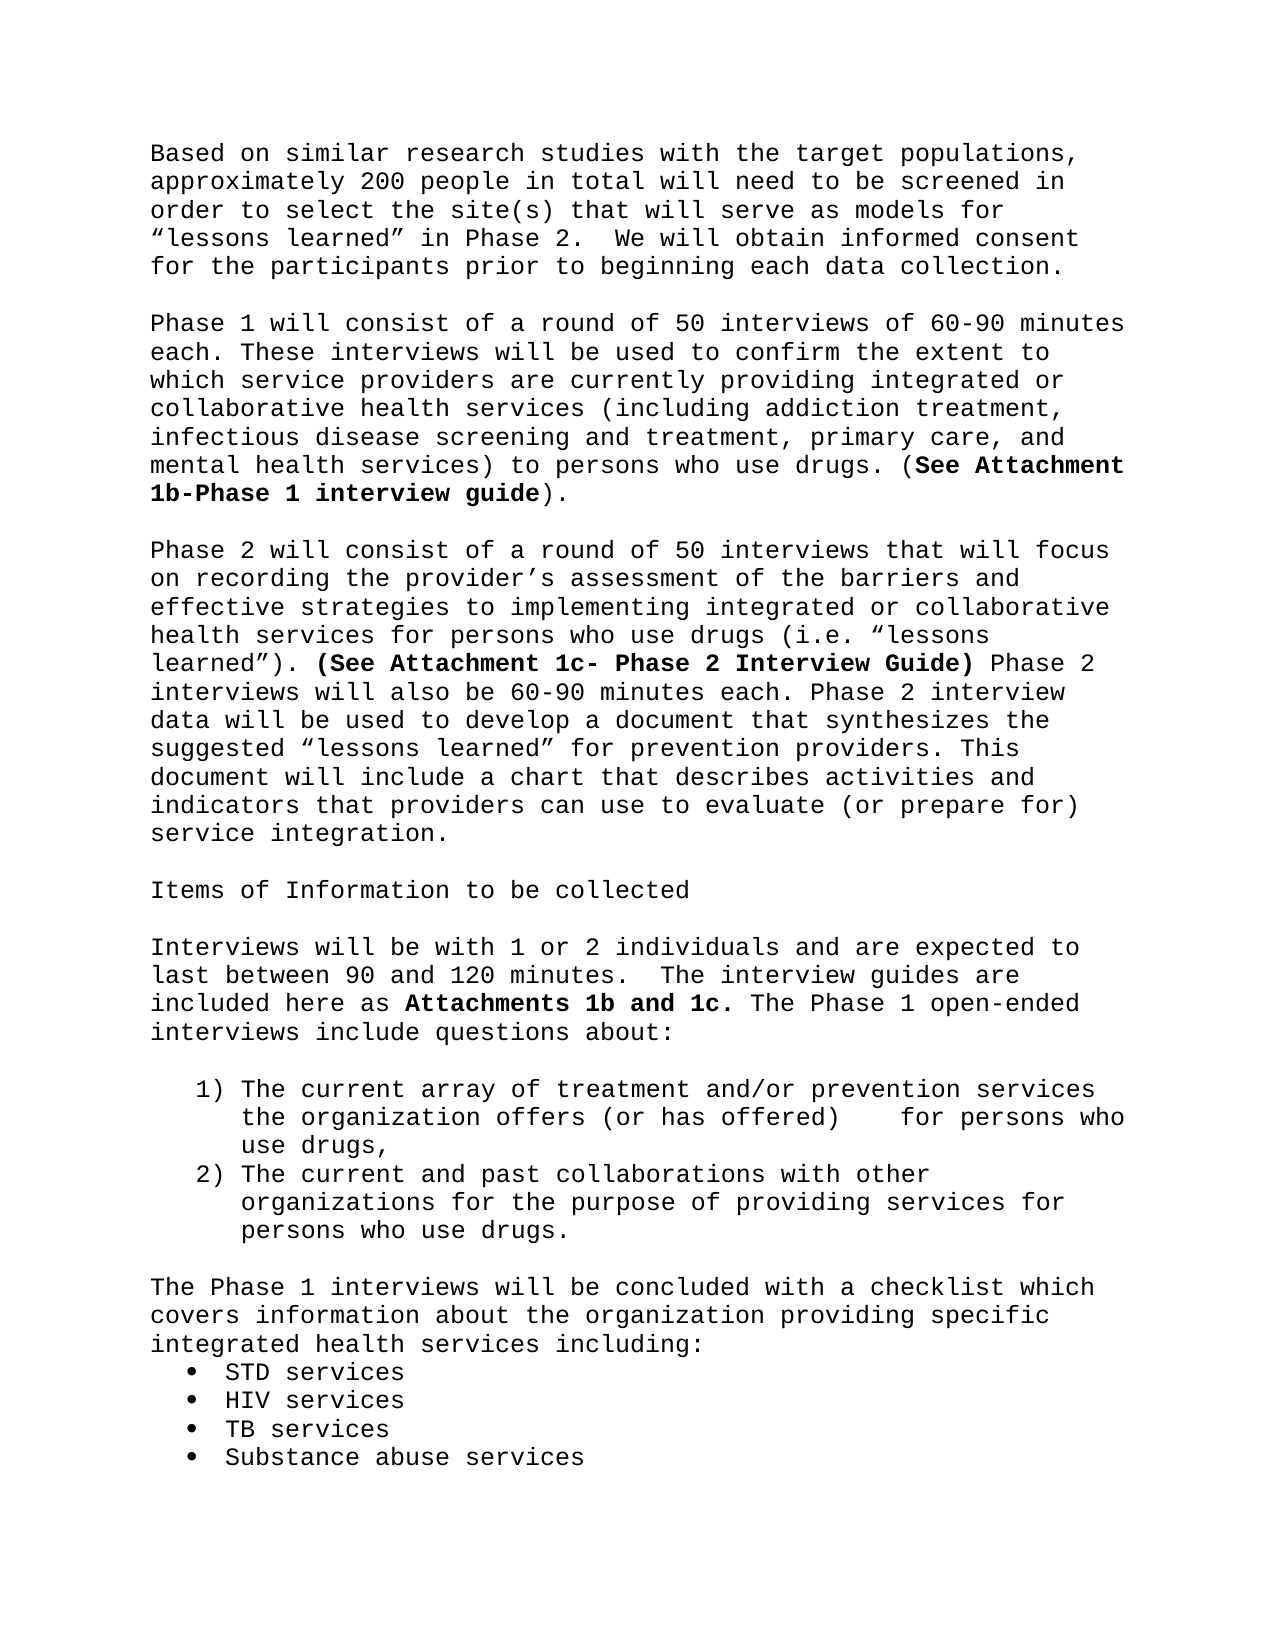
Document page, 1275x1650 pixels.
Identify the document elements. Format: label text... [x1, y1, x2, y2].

list The current and past collaborations with other organizations for the purpose of providing services for persons who use drugs. [195, 1161, 1125, 1246]
text Phase 1 will consist of a round of 50 interviews of 60-90 minutes each. These interviews will be used to confirm the extent to which service providers are currently providing integrated or collaborative health services (including addiction treatment, infectious disease screening and treatment, primary care, and mental health services) to persons who use drugs. (See Attachment 1b-Phase 1 interview guide). [150, 311, 1125, 509]
text Based on similar research studies with the target populations, approximately 200 people in total will need to be screened in order to select the site(s) that will serve as models for “lessons learned” in Phase 2. We will obtain informed consent for the participants prior to beginning each data collection. [150, 141, 1125, 282]
text Items of Information to be collected [150, 878, 1125, 906]
text Phase 2 will consist of a round of 50 interviews that will focus on recording the provider’s assessment of the barriers and effective strategies to implementing integrated or collaborative health services for persons who use drugs (i.e. “lessons learned”). (See Attachment 1c- Phase 2 Interview Guide) Phase 2 interviews will also be 60-90 minutes each. Phase 2 interview data will be used to develop a document that synthesizes the suggested “lessons learned” for prevention providers. This document will include a chart that describes activities and indicators that providers can use to evaluate (or prepare for) service integration. [150, 538, 1125, 849]
list The current array of treatment and/or prevention services the organization offers (or has offered) for persons who use drugs, [195, 1076, 1125, 1161]
list Substance abuse services [187, 1445, 1125, 1473]
list TB services [187, 1416, 1125, 1445]
list HIV services [187, 1388, 1125, 1416]
text The Phase 1 interviews will be concluded with a checklist which covers information about the organization providing specific integrated health services including: [150, 1275, 1125, 1360]
text Interviews will be with 1 or 2 individuals and are expected to last between 90 and 120 minutes. The interview guides are included here as Attachments 1b and 1c. The Phase 1 open-ended interviews include questions about: [150, 934, 1125, 1048]
list STD services [187, 1360, 1125, 1388]
